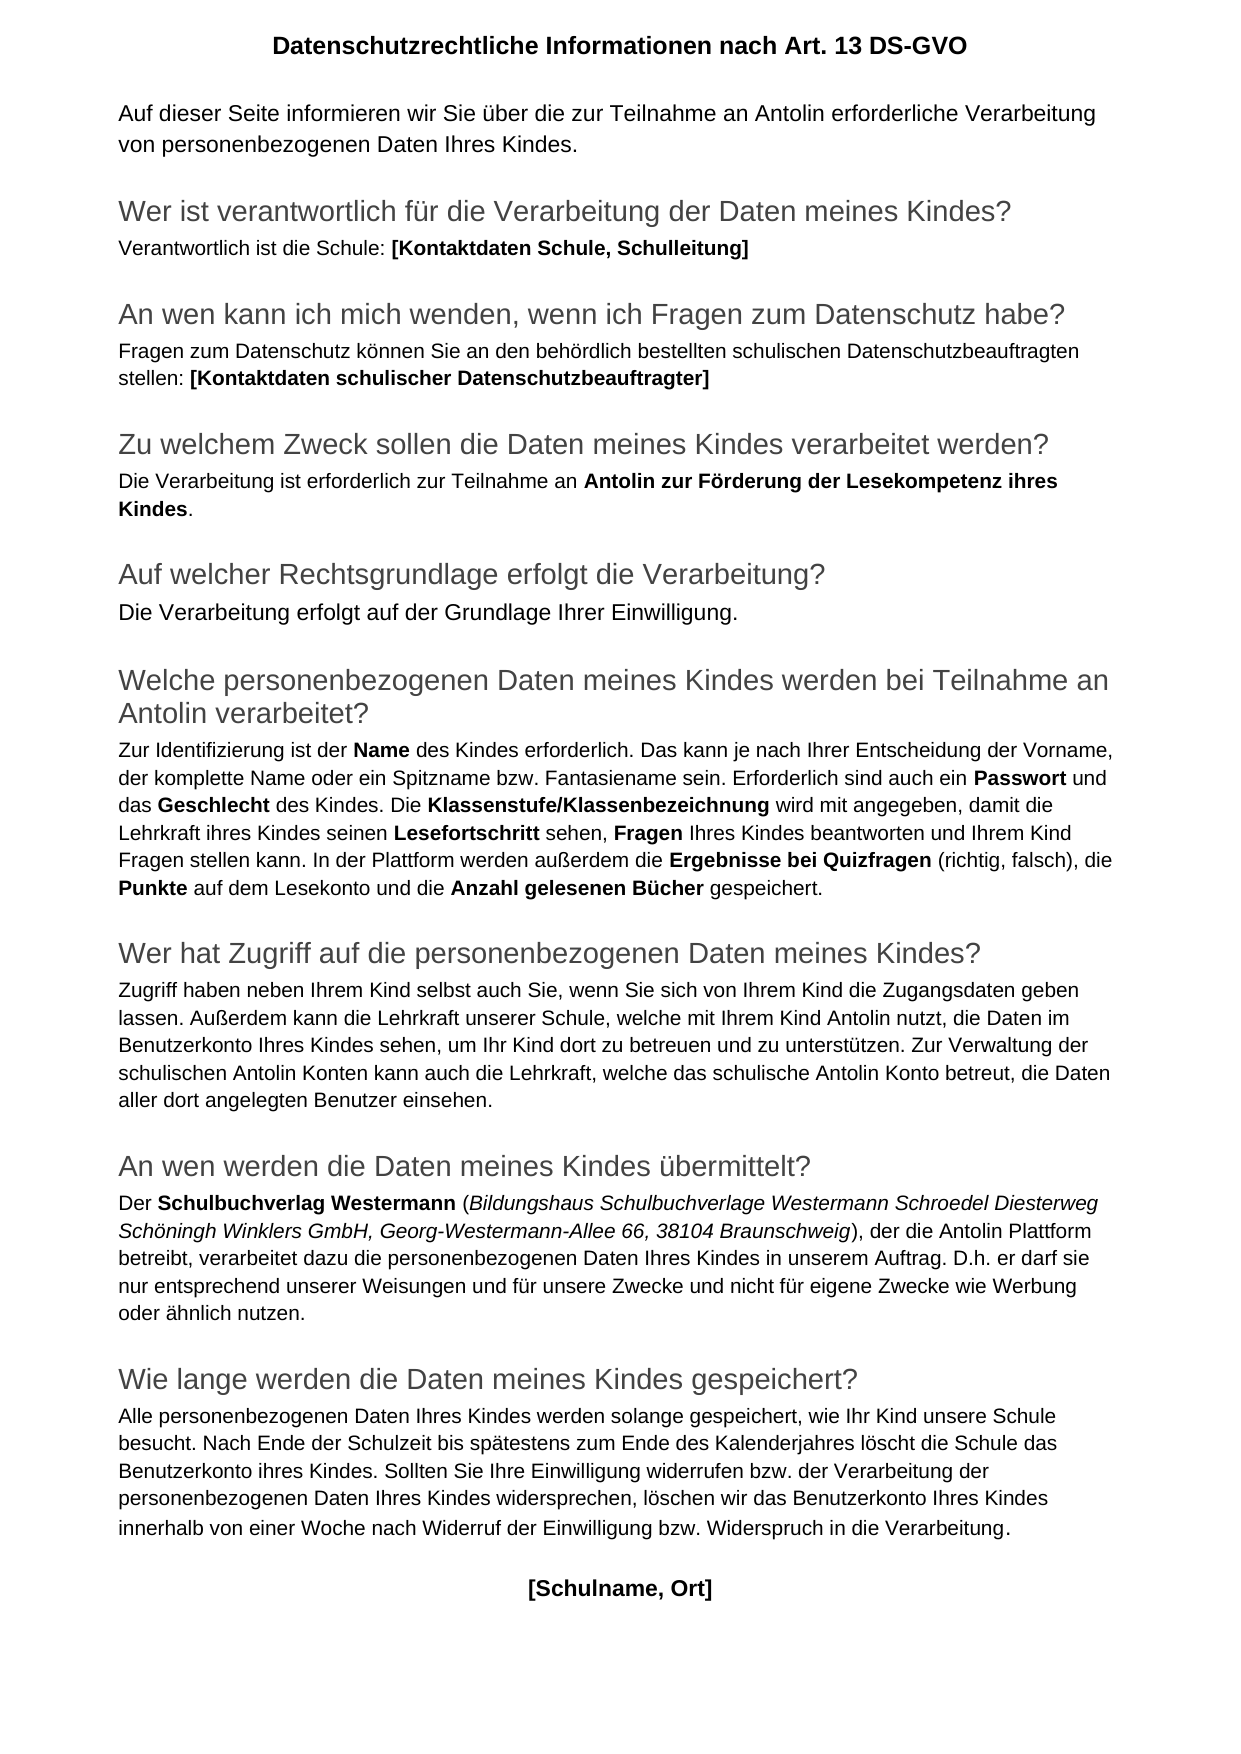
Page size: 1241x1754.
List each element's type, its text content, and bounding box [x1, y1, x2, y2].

text Zur Identifizierung ist der Name des Kindes erforderlich. Das kann je nach Ihrer Entscheidung der Vorname, der komplette Name oder ein Spitzname bzw. Fantasiename sein. Erforderlich sind auch ein Passwort und das Geschlecht des Kindes. Die Klassenstufe/Klassenbezeichnung wird mit angegeben, damit die Lehrkraft ihres Kindes seinen Lesefortschritt sehen, Fragen Ihres Kindes beantworten und Ihrem Kind Fragen stellen kann. In der Plattform werden außerdem die Ergebnisse bei Quizfragen (richtig, falsch), die Punkte auf dem Lesekonto und die Anzahl gelesenen Bücher gespeichert. [118, 738, 1122, 899]
subtitle Welche personenbezogenen Daten meines Kindes werden bei Teilnahme an Antolin verarbeitet? [118, 663, 1122, 730]
text [Schulname, Ort] [118, 1574, 1122, 1601]
subtitle Wie lange werden die Daten meines Kindes gespeichert? [118, 1362, 1122, 1395]
text Fragen zum Datenschutz können Sie an den behördlich bestellten schulischen Datenschutzbeauftragten stellen: [Kontaktdaten schulischer Datenschutzbeauftragter] [118, 339, 1122, 390]
text Die Verarbeitung ist erforderlich zur Teilnahme an Antolin zur Förderung der Lesekompetenz ihres Kindes. [118, 469, 1122, 520]
text Die Verarbeitung erfolgt auf der Grundlage Ihrer Einwilligung. [118, 599, 1122, 626]
text Zugriff haben neben Ihrem Kind selbst auch Sie, wenn Sie sich von Ihrem Kind die Zugangsdaten geben lassen. Außerdem kann die Lehrkraft unserer Schule, welche mit Ihrem Kind Antolin nutzt, die Daten im Benutzerkonto Ihres Kindes sehen, um Ihr Kind dort zu betreuen und zu unterstützen. Zur Verwaltung der schulischen Antolin Konten kann auch die Lehrkraft, welche das schulische Antolin Konto betreut, die Daten aller dort angelegten Benutzer einsehen. [118, 978, 1122, 1112]
text Verantwortlich ist die Schule: [Kontaktdaten Schule, Schulleitung] [118, 236, 1122, 260]
subtitle An wen werden die Daten meines Kindes übermittelt? [118, 1149, 1122, 1183]
subtitle Wer hat Zugriff auf die personenbezogenen Daten meines Kindes? [118, 936, 1122, 970]
text Auf dieser Seite informieren wir Sie über die zur Teilnahme an Antolin erforderliche Verarbeitung von personenbezogenen Daten Ihres Kindes. [118, 100, 1122, 157]
subtitle An wen kann ich mich wenden, wenn ich Fragen zum Datenschutz habe? [118, 297, 1122, 330]
subtitle Wer ist verantwortlich für die Verarbeitung der Daten meines Kindes? [118, 194, 1122, 228]
text Alle personenbezogenen Daten Ihres Kindes werden solange gespeichert, wie Ihr Kind unsere Schule besucht. Nach Ende der Schulzeit bis spätestens zum Ende des Kalenderjahres löscht die Schule das Benutzerkonto ihres Kindes. Sollten Sie Ihre Einwilligung widerrufen bzw. der Verarbeitung der personenbezogenen Daten Ihres Kindes widersprechen, löschen wir das Benutzerkonto Ihres Kindes innerhalb von einer Woche nach Widerruf der Einwilligung bzw. Widerspruch in die Verarbeitung. [118, 1404, 1122, 1540]
subtitle Auf welcher Rechtsgrundlage erfolgt die Verarbeitung? [118, 557, 1122, 591]
subtitle Zu welchem Zweck sollen die Daten meines Kindes verarbeitet werden? [118, 427, 1122, 461]
text Der Schulbuchverlag Westermann (Bildungshaus Schulbuchverlage Westermann Schroedel Diesterweg Schöningh Winklers GmbH, Georg-Westermann-Allee 66, 38104 Braunschweig), der die Antolin Plattform betreibt, verarbeitet dazu die personenbezogenen Daten Ihres Kindes in unserem Auftrag. D.h. er darf sie nur entsprechend unserer Weisungen und für unsere Zwecke und nicht für eigene Zwecke wie Werbung oder ähnlich nutzen. [118, 1191, 1122, 1325]
